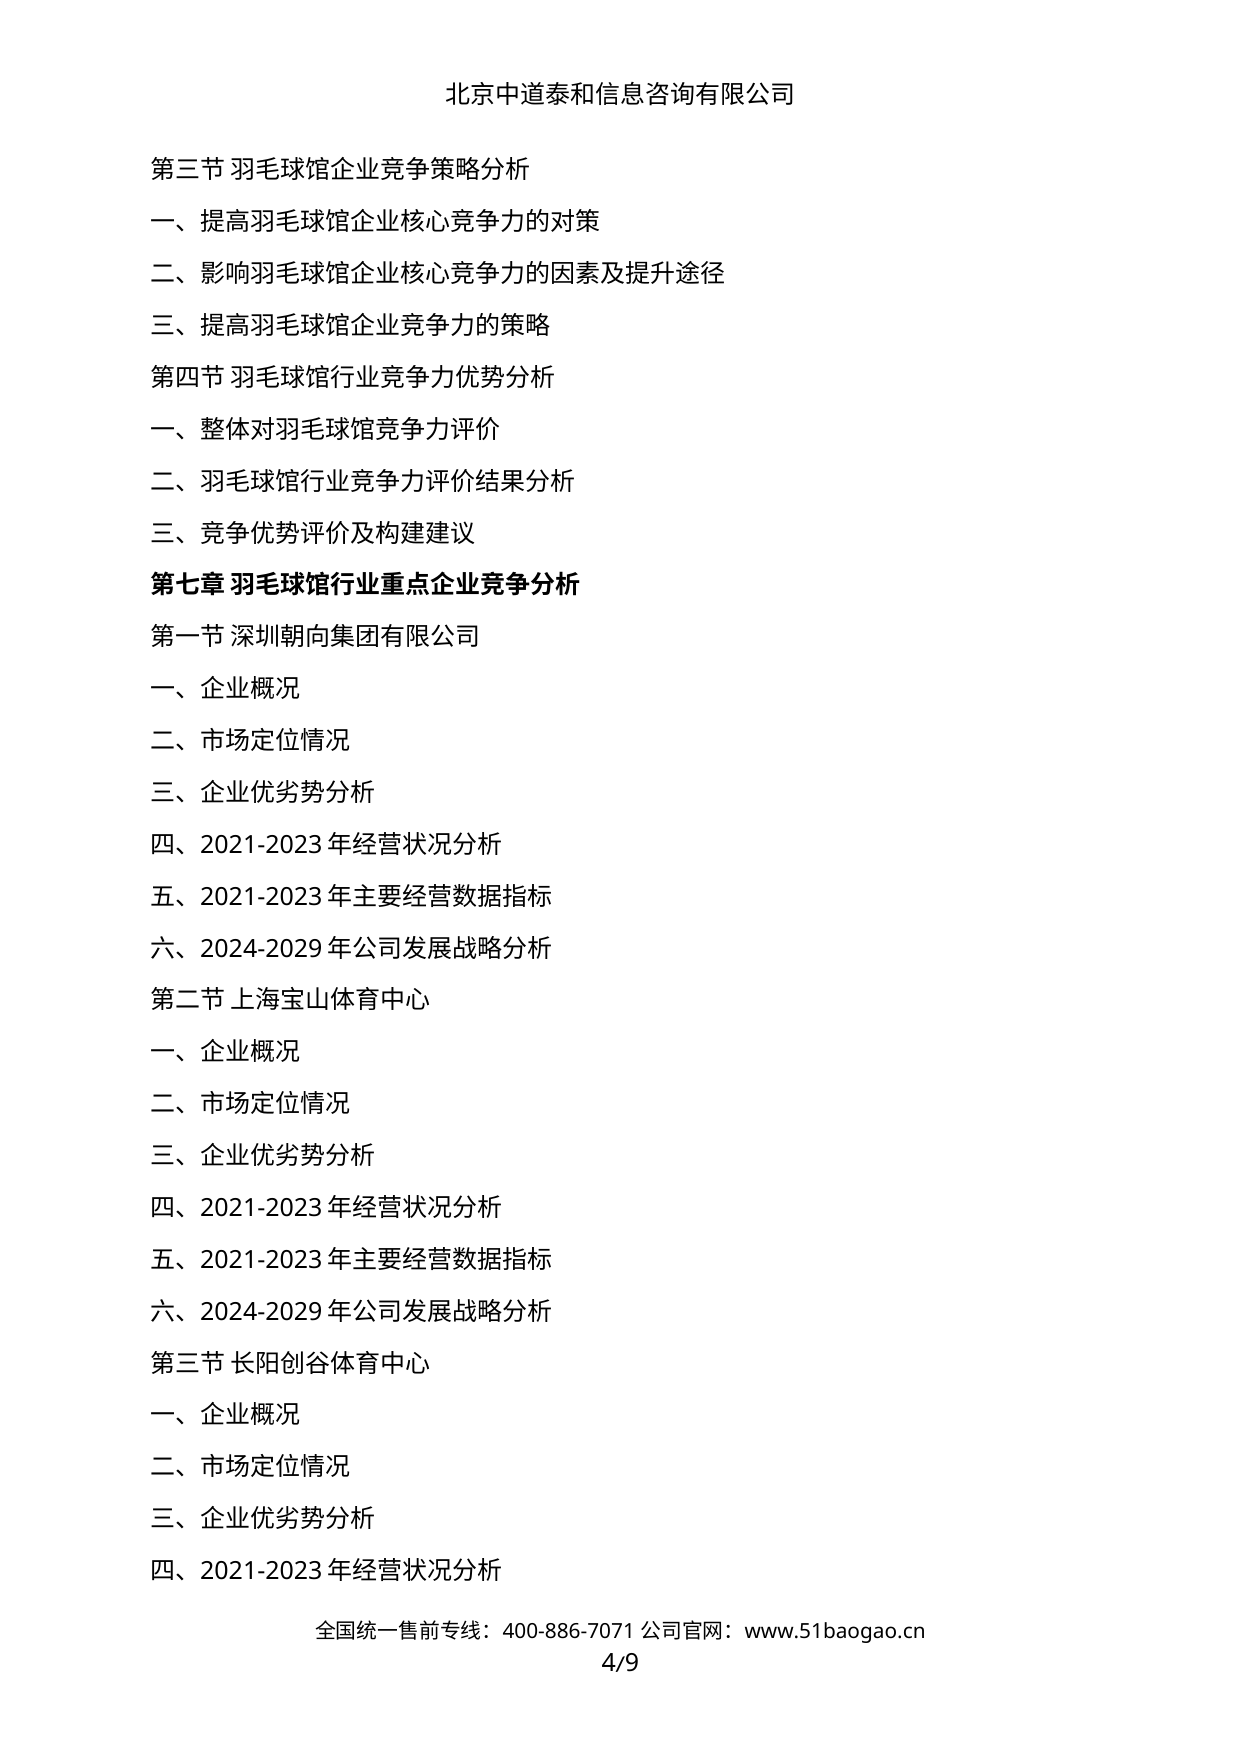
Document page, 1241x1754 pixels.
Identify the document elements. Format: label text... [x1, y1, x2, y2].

text 第四节 羽毛球馆行业竞争力优势分析 [150, 357, 1090, 394]
text 四、2021-2023年经营状况分析 [150, 824, 1090, 861]
text 二、市场定位情况 [150, 721, 1090, 757]
text 一、整体对羽毛球馆竞争力评价 [150, 409, 1090, 446]
text 第七章 羽毛球馆行业重点企业竞争分析 [150, 565, 1090, 601]
text 三、企业优劣势分析 [150, 1499, 1090, 1535]
text 五、2021-2023年主要经营数据指标 [150, 1239, 1090, 1276]
text 一、企业概况 [150, 669, 1090, 705]
text 二、市场定位情况 [150, 1447, 1090, 1483]
text 六、2024-2029年公司发展战略分析 [150, 1291, 1090, 1327]
text 一、企业概况 [150, 1032, 1090, 1068]
text 第一节 深圳朝向集团有限公司 [150, 617, 1090, 653]
text 三、提高羽毛球馆企业竞争力的策略 [150, 306, 1090, 342]
text 四、2021-2023年经营状况分析 [150, 1551, 1090, 1587]
text 第二节 上海宝山体育中心 [150, 980, 1090, 1016]
text 第三节 长阳创谷体育中心 [150, 1343, 1090, 1379]
text 二、羽毛球馆行业竞争力评价结果分析 [150, 461, 1090, 497]
text 四、2021-2023年经营状况分析 [150, 1187, 1090, 1224]
text 三、企业优劣势分析 [150, 772, 1090, 809]
text 一、企业概况 [150, 1395, 1090, 1431]
text 二、影响羽毛球馆企业核心竞争力的因素及提升途径 [150, 254, 1090, 290]
text 二、市场定位情况 [150, 1084, 1090, 1120]
text 六、2024-2029年公司发展战略分析 [150, 928, 1090, 964]
text 五、2021-2023年主要经营数据指标 [150, 876, 1090, 912]
text 第三节 羽毛球馆企业竞争策略分析 [150, 150, 1090, 186]
text 三、企业优劣势分析 [150, 1136, 1090, 1172]
text 三、竞争优势评价及构建建议 [150, 513, 1090, 549]
text 一、提高羽毛球馆企业核心竞争力的对策 [150, 202, 1090, 238]
